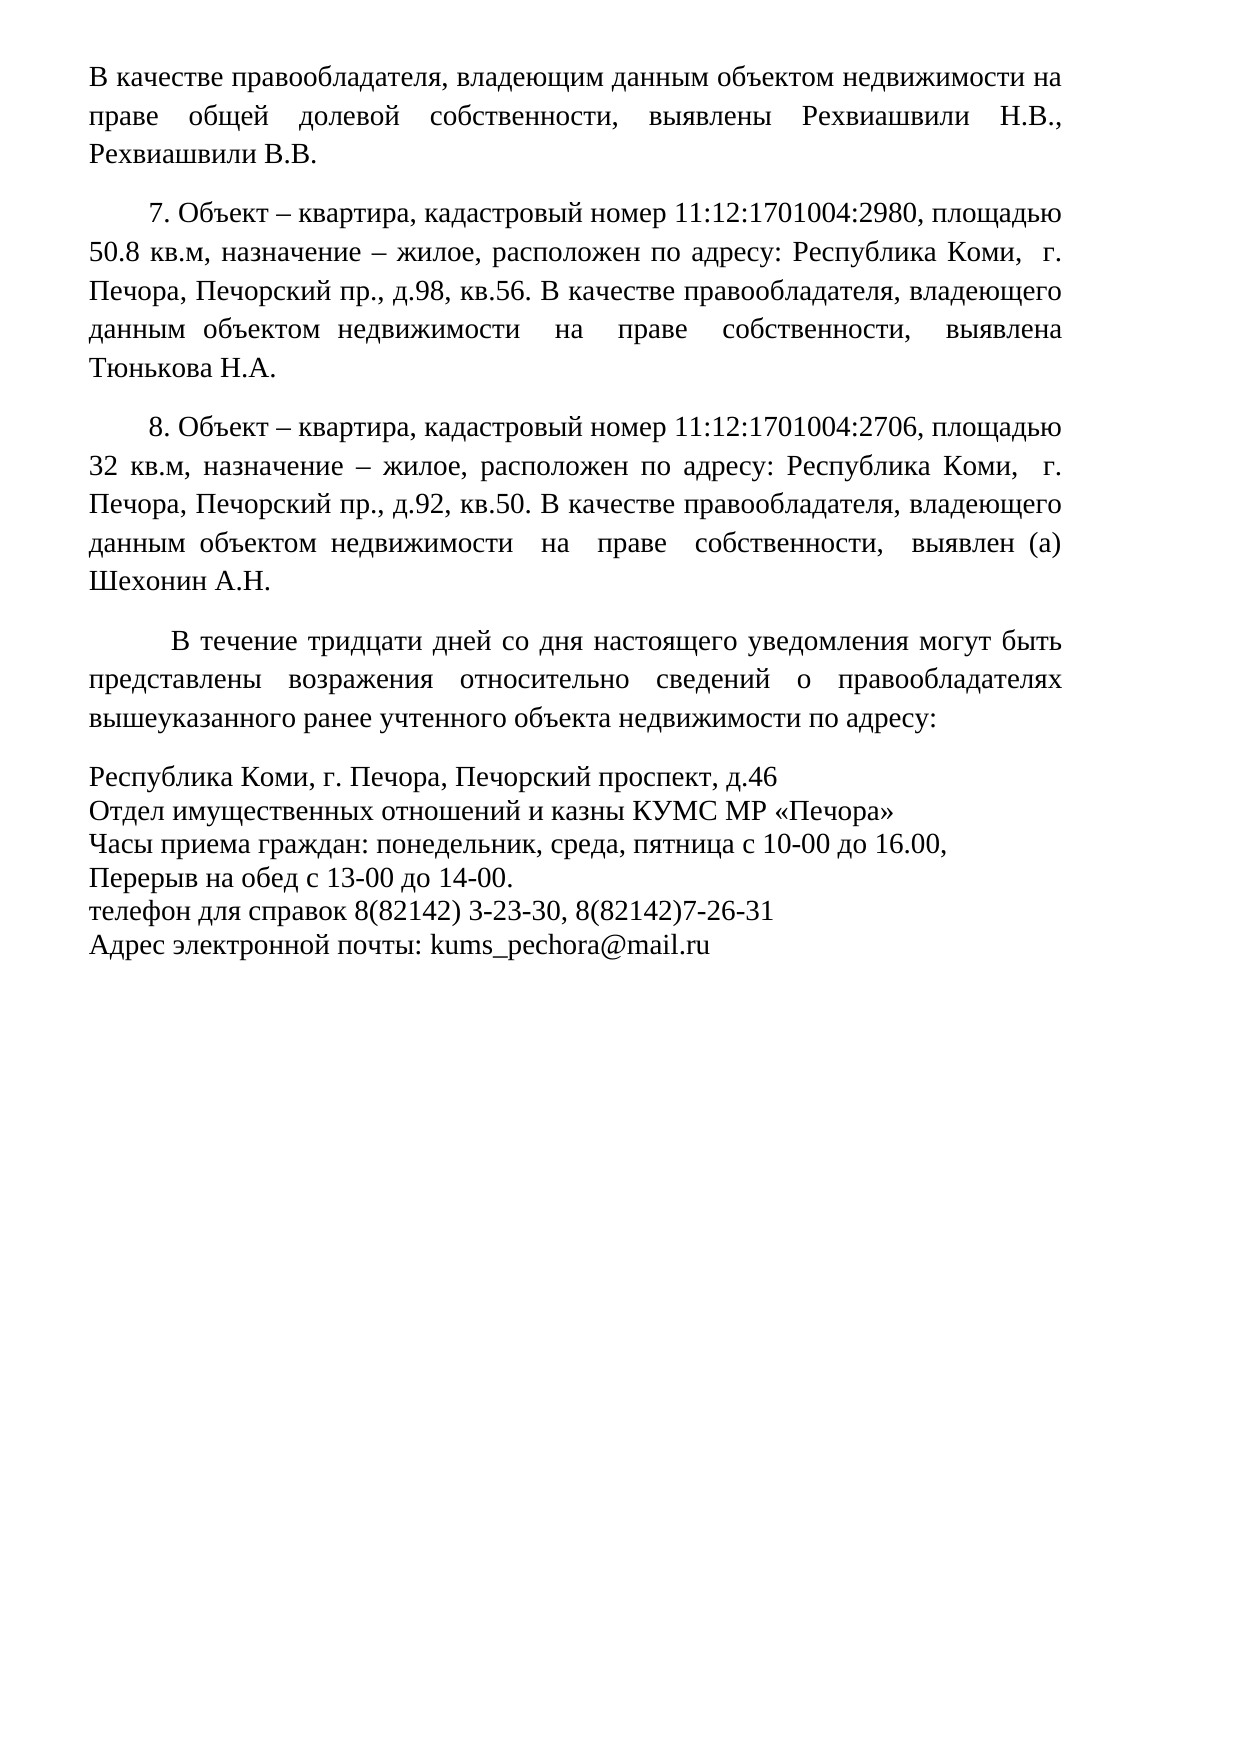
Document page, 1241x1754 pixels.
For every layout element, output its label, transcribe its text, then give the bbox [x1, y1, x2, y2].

text 7. Объект – квартира, кадастровый номер 11:12:1701004:2980, площадью 50.8 кв.м, назначение – жилое, расположен по адресу: Республика Коми, г. Печора, Печорский пр., д.98, кв.56. В качестве правообладателя, владеющего данным объектом недвижимости на праве собственности, выявлена Тюнькова Н.А. [89, 196, 1063, 383]
text 8. Объект – квартира, кадастровый номер 11:12:1701004:2706, площадью 32 кв.м, назначение – жилое, расположен по адресу: Республика Коми, г. Печора, Печорский пр., д.92, кв.50. В качестве правообладателя, владеющего данным объектом недвижимости на праве собственности, выявлен (а) Шехонин А.Н. [89, 409, 1063, 597]
text В качестве правообладателя, владеющим данным объектом недвижимости на праве общей долевой собственности, выявлены Рехвиашвили Н.В., Рехвиашвили В.В. [89, 59, 1063, 170]
text Республика Коми, г. Печора, Печорский проспект, д.46 [89, 759, 1063, 793]
text В течение тридцати дней со дня настоящего уведомления могут быть представлены возражения относительно сведений о правообладателях вышеуказанного ранее учтенного объекта недвижимости по адресу: [89, 623, 1063, 733]
text Отдел имущественных отношений и казны КУМС МР «Печора» [89, 793, 1063, 826]
text Часы приема граждан: понедельник, среда, пятница с 10-00 до 16.00, [89, 826, 1063, 860]
text Адрес электронной почты: kums_pechora@mail.ru [89, 927, 1063, 989]
text Перерыв на обед с 13-00 до 14-00. телефон для справок 8(82142) 3-23-30, 8(82142)7-26-31 [89, 860, 1063, 927]
